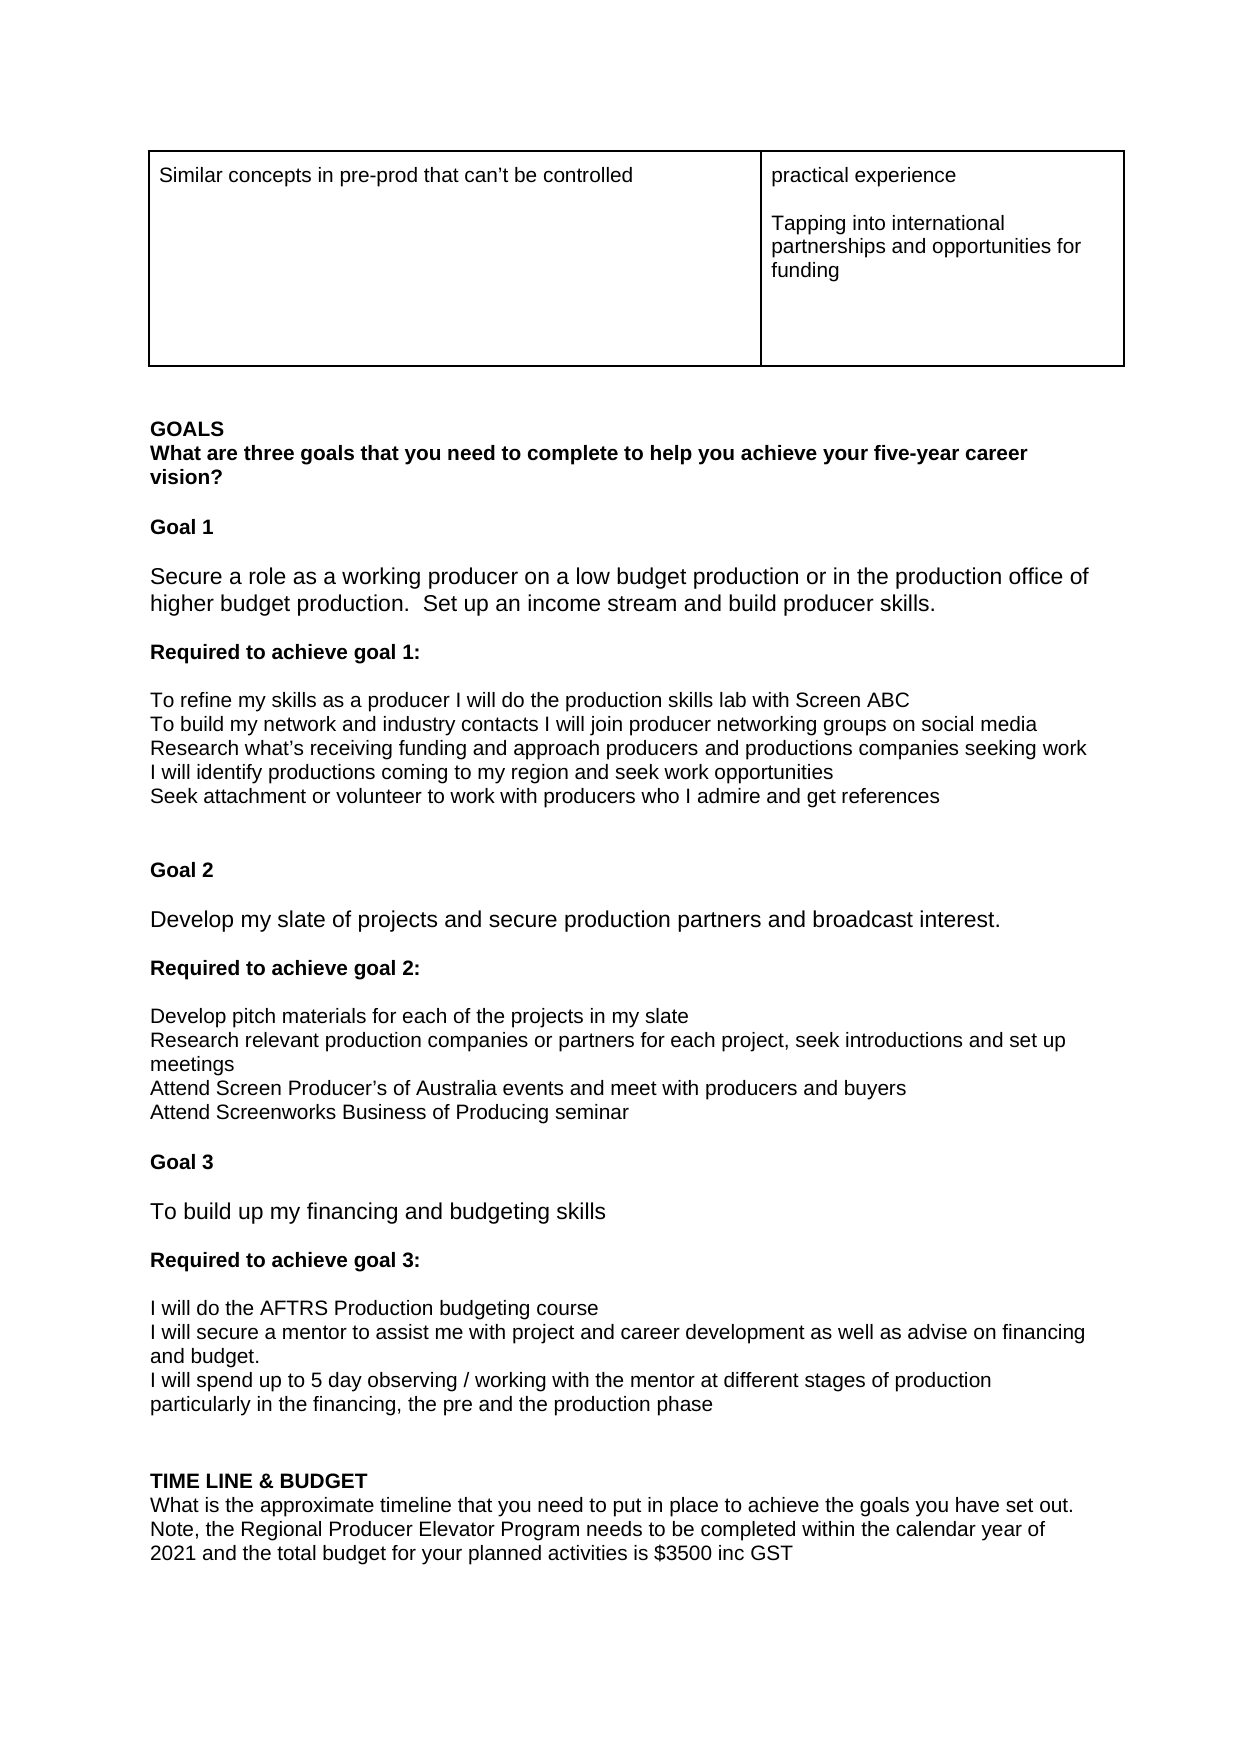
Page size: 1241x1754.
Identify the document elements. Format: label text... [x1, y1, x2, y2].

text Attend Screen Producer’s of Australia events and meet with producers and buyers [150, 1076, 1090, 1100]
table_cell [762, 152, 1123, 364]
text Secure a role as a working producer on a low budget production or in the production office of higher budget production. Set up an income stream and build producer skills. [150, 563, 1090, 616]
text To build my network and industry contacts I will join producer networking groups on social media [150, 712, 1090, 736]
text Research relevant production companies or partners for each project, seek introductions and set up meetings [150, 1028, 1090, 1076]
text Seek attachment or volunteer to work with producers who I admire and get references [150, 783, 1090, 807]
text GOALS [150, 417, 1090, 441]
text I will identify productions coming to my region and seek work opportunities [150, 759, 1090, 783]
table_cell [150, 152, 760, 364]
text Required to achieve goal 3: [150, 1248, 1090, 1272]
text Develop pitch materials for each of the projects in my slate [150, 1004, 1090, 1028]
text To build up my financing and budgeting skills [150, 1198, 1090, 1224]
text Research what’s receiving funding and approach producers and productions companies seeking work [150, 736, 1090, 759]
text Required to achieve goal 2: [150, 956, 1090, 980]
text Attend Screenworks Business of Producing seminar [150, 1100, 1090, 1124]
text Develop my slate of projects and secure production partners and broadcast interest. [150, 906, 1090, 932]
text TIME LINE & BUDGET [150, 1469, 1090, 1493]
text Goal 1 [150, 515, 1090, 539]
text What are three goals that you need to complete to help you achieve your five-year career vision? [150, 441, 1090, 489]
text I will spend up to 5 day observing / working with the mentor at different stages of production particularly in the financing, the pre and the production phase [150, 1368, 1090, 1416]
text Required to achieve goal 1: [150, 640, 1090, 664]
text Goal 3 [150, 1150, 1090, 1174]
text What is the approximate timeline that you need to put in place to achieve the goals you have set out. Note, the Regional Producer Elevator Program needs to be completed within the calendar year of 2021 and the total budget for your planned activities is $3500 inc GST [150, 1493, 1090, 1564]
text I will secure a mentor to assist me with project and career development as well as advise on financing and budget. [150, 1320, 1090, 1368]
text I will do the AFTRS Production budgeting course [150, 1296, 1090, 1320]
text Goal 2 [150, 858, 1090, 882]
text To refine my skills as a producer I will do the production skills lab with Screen ABC [150, 688, 1090, 712]
